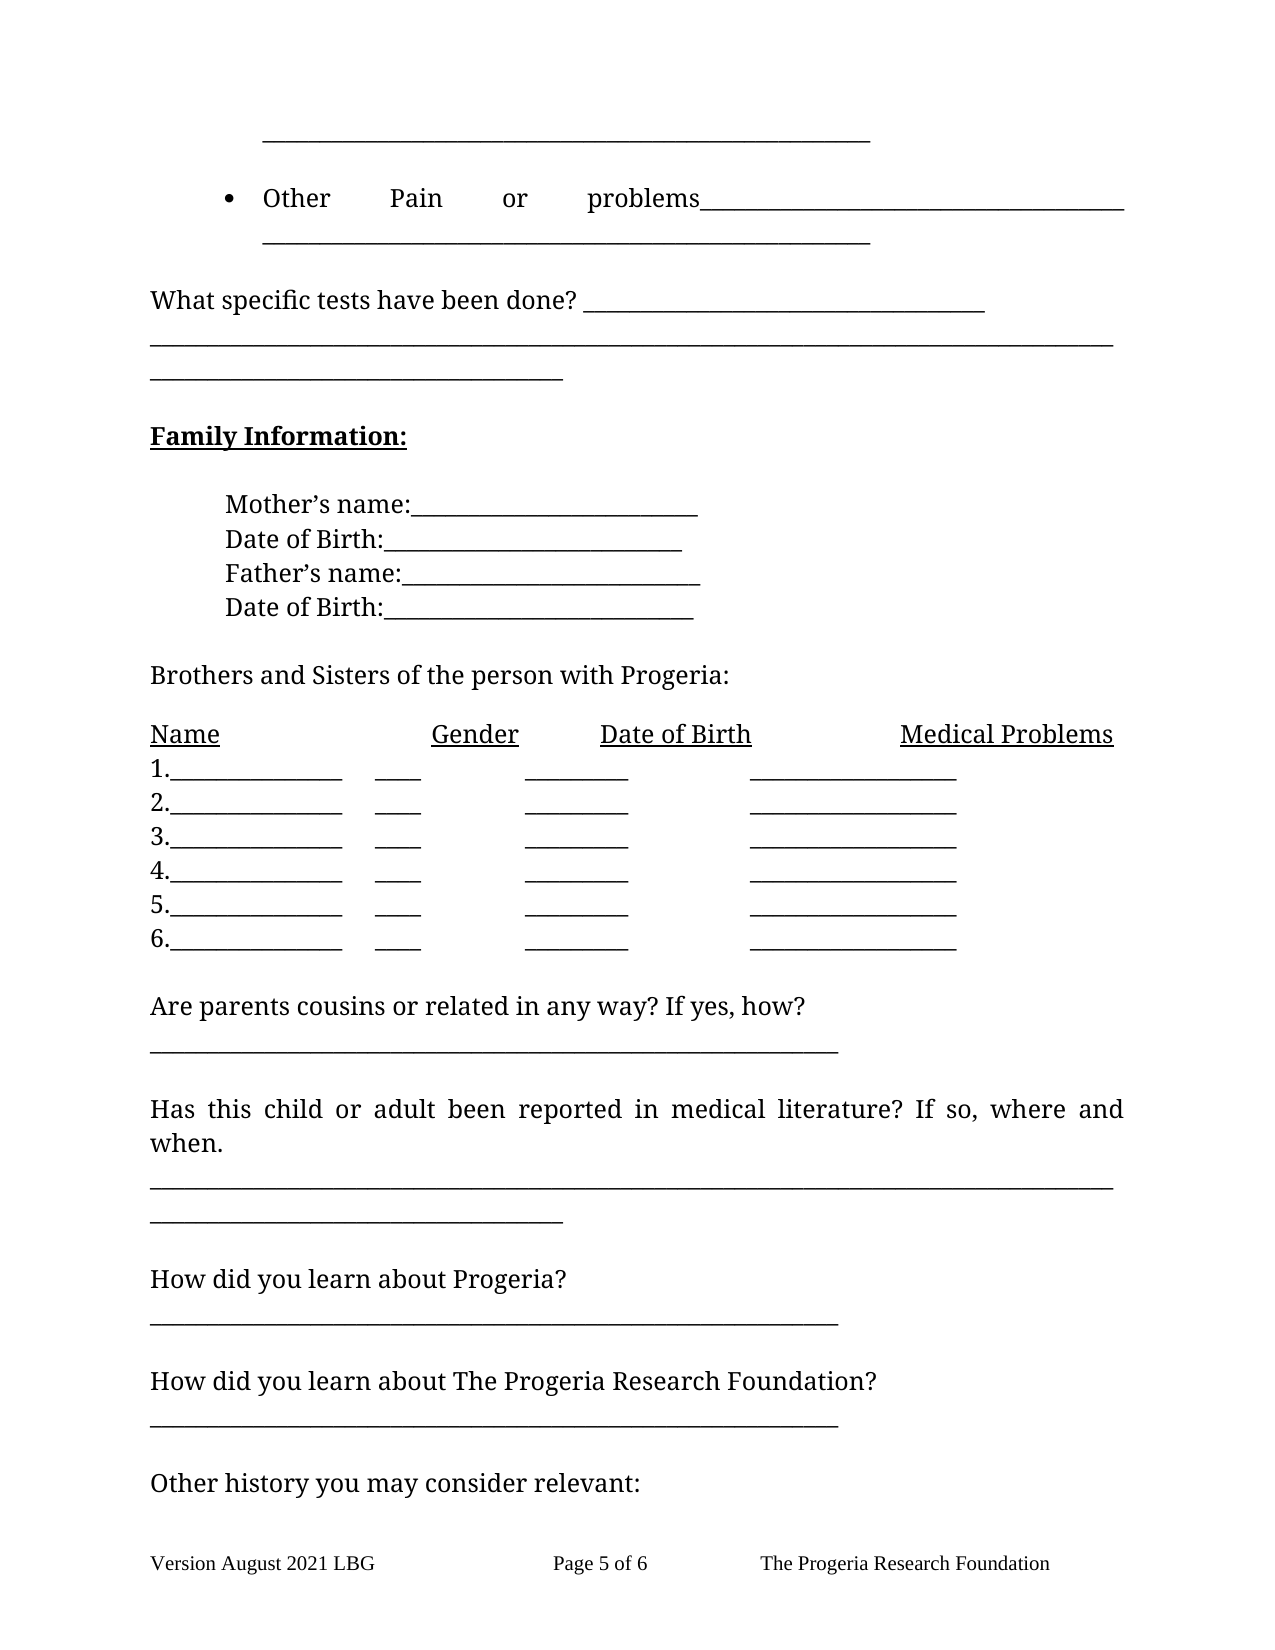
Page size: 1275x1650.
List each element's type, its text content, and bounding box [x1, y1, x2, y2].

text ________________________________________________________________________________________________________________________ [150, 1159, 1125, 1227]
text Mother’s name:_________________________ [225, 487, 1125, 521]
text Date of Birth:___________________________ [225, 589, 1125, 623]
text How did you learn about Progeria? [150, 1262, 1125, 1296]
text Family Information: [150, 419, 1125, 453]
text Are parents cousins or related in any way? If yes, how? [150, 989, 1125, 1023]
text Has this child or adult been reported in medical literature? If so, where and when. [150, 1091, 1125, 1159]
text Date of Birth:__________________________ [225, 521, 1125, 555]
text ____________________________________________________________ [150, 1023, 1125, 1057]
text Father’s name:__________________________ [225, 555, 1125, 589]
subtitle Name Gender Date of Birth Medical Problems [150, 717, 1125, 751]
text How did you learn about The Progeria Research Foundation? [150, 1364, 1125, 1398]
text 4._______________ ____ _________ __________________ [150, 853, 1125, 887]
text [262, 112, 1125, 147]
text Brothers and Sisters of the person with Progeria: [150, 657, 1125, 692]
text 5._______________ ____ _________ __________________ [150, 887, 1125, 921]
text 6._______________ ____ _________ __________________ [150, 921, 1125, 955]
list Other Pain or problems_____________________________________ _____________________________________________________ [225, 181, 1125, 249]
text 1._______________ ____ _________ __________________ [150, 751, 1125, 785]
text ____________________________________________________________ [150, 1398, 1125, 1432]
text Other history you may consider relevant: [150, 1466, 1125, 1500]
text What specific tests have been done? ___________________________________ [150, 283, 1125, 317]
text 3._______________ ____ _________ __________________ [150, 819, 1125, 853]
text 2._______________ ____ _________ __________________ [150, 785, 1125, 819]
text ____________________________________________________________ [150, 1296, 1125, 1330]
text ________________________________________________________________________________________________________________________ [150, 317, 1125, 385]
